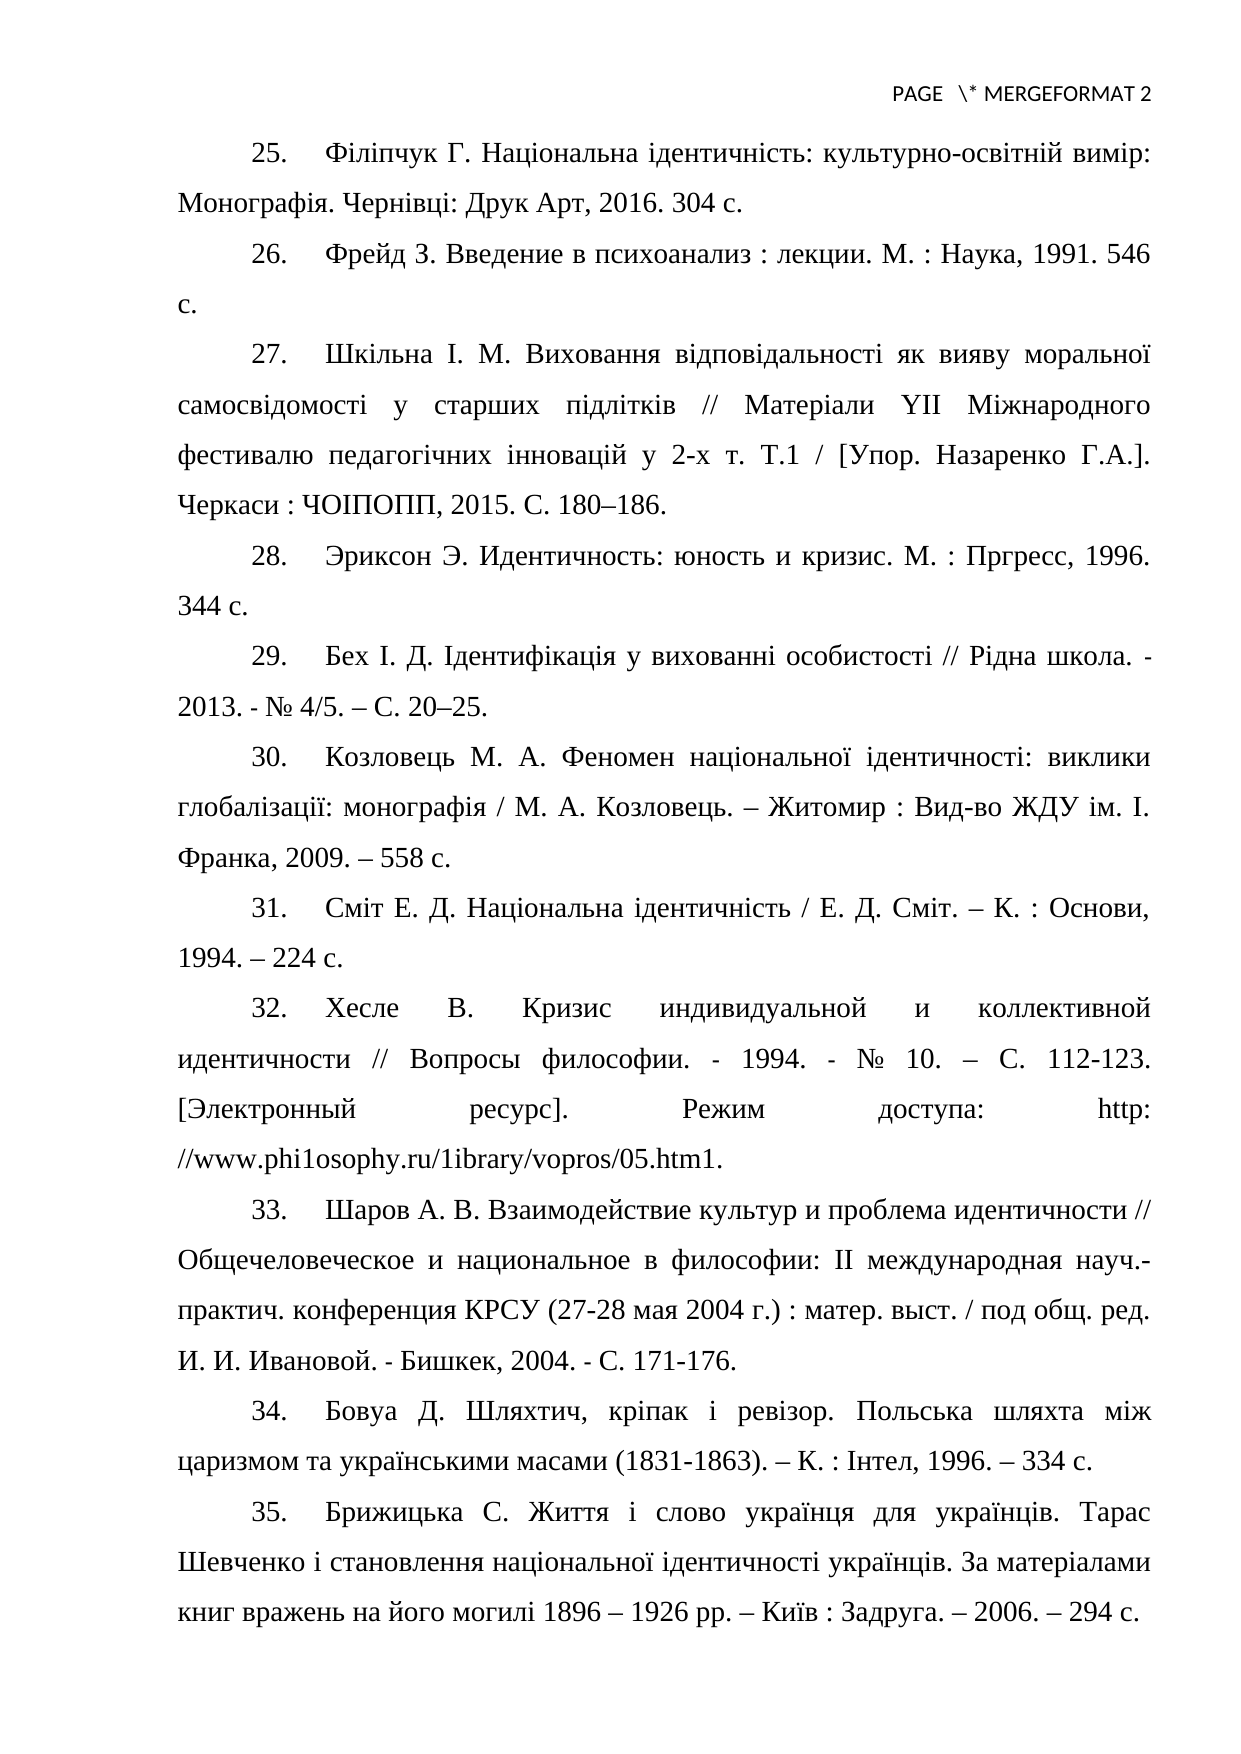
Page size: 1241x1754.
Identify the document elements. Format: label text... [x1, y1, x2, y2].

list Козловець М. А. Феномен національної ідентичності: виклики глобалізації: монографія / М. А. Козловець. – Житомир : Вид-во ЖДУ ім. І. Франка, 2009. – 558 с. [177, 739, 1152, 873]
list Шаров А. В. Взаимодействие культур и проблема идентичности // Общечеловеческое и национальное в философии: II международная науч.-практич. конференция КРСУ (27-28 мая 2004 г.) : матер. выст. / под общ. ред. И. И. Ивановой. Бишкек, 2004. С. 171-176. [177, 1192, 1152, 1376]
list Шкільна І. М. Виховання відповідальності як вияву моральної самосвідомості у старших підлітків // Матеріали YII Міжнародного фестивалю педагогічних інновацій у 2-х т. Т.1 / [Упор. Назаренко Г.А.]. Черкаси : ЧОІПОПП, 2015. С. 180–186. [177, 337, 1152, 521]
list Хесле В. Кризис индивидуальной и коллективной идентичности // Вопросы философии. 1994. № 10. – С. 112-123. [Электронный ресурс]. Режим доступа: http: //www.phi1osophy.ru/1ibrary/vopros/05.htm1. [177, 991, 1152, 1175]
list Бовуа Д. Шляхтич, кріпак і ревізор. Польська шляхта між царизмом та українськими масами (1831-1863). – К. : Інтел, 1996. – 334 с. [177, 1393, 1152, 1477]
list Сміт Е. Д. Національна ідентичність / Е. Д. Сміт. – К. : Основи, 1994. – 224 с. [177, 890, 1152, 974]
list Эриксон Э. Идентичность: юность и кризис. М. : Пргресс, 1996. 344 с. [177, 538, 1152, 622]
list Філіпчук Г. Національна ідентичність: культурно-освітній вимір: Монографія. Чернівці: Друк Арт, 2016. 304 с. [177, 135, 1152, 219]
list Бех І. Д. Ідентифікація у вихованні особистості // Рідна школа. 2013. № 4/5. – С. 20–25. [177, 638, 1152, 722]
list Фрейд З. Введение в психоанализ : лекции. М. : Наука, 1991. 546 с. [177, 236, 1152, 320]
list Брижицька С. Життя і слово українця для українців. Тарас Шевченко і становлення національної ідентичності українців. За матеріалами книг вражень на його могилі 1896 – 1926 рр. – Київ : Задруга. – 2006. – 294 с. [177, 1494, 1152, 1628]
